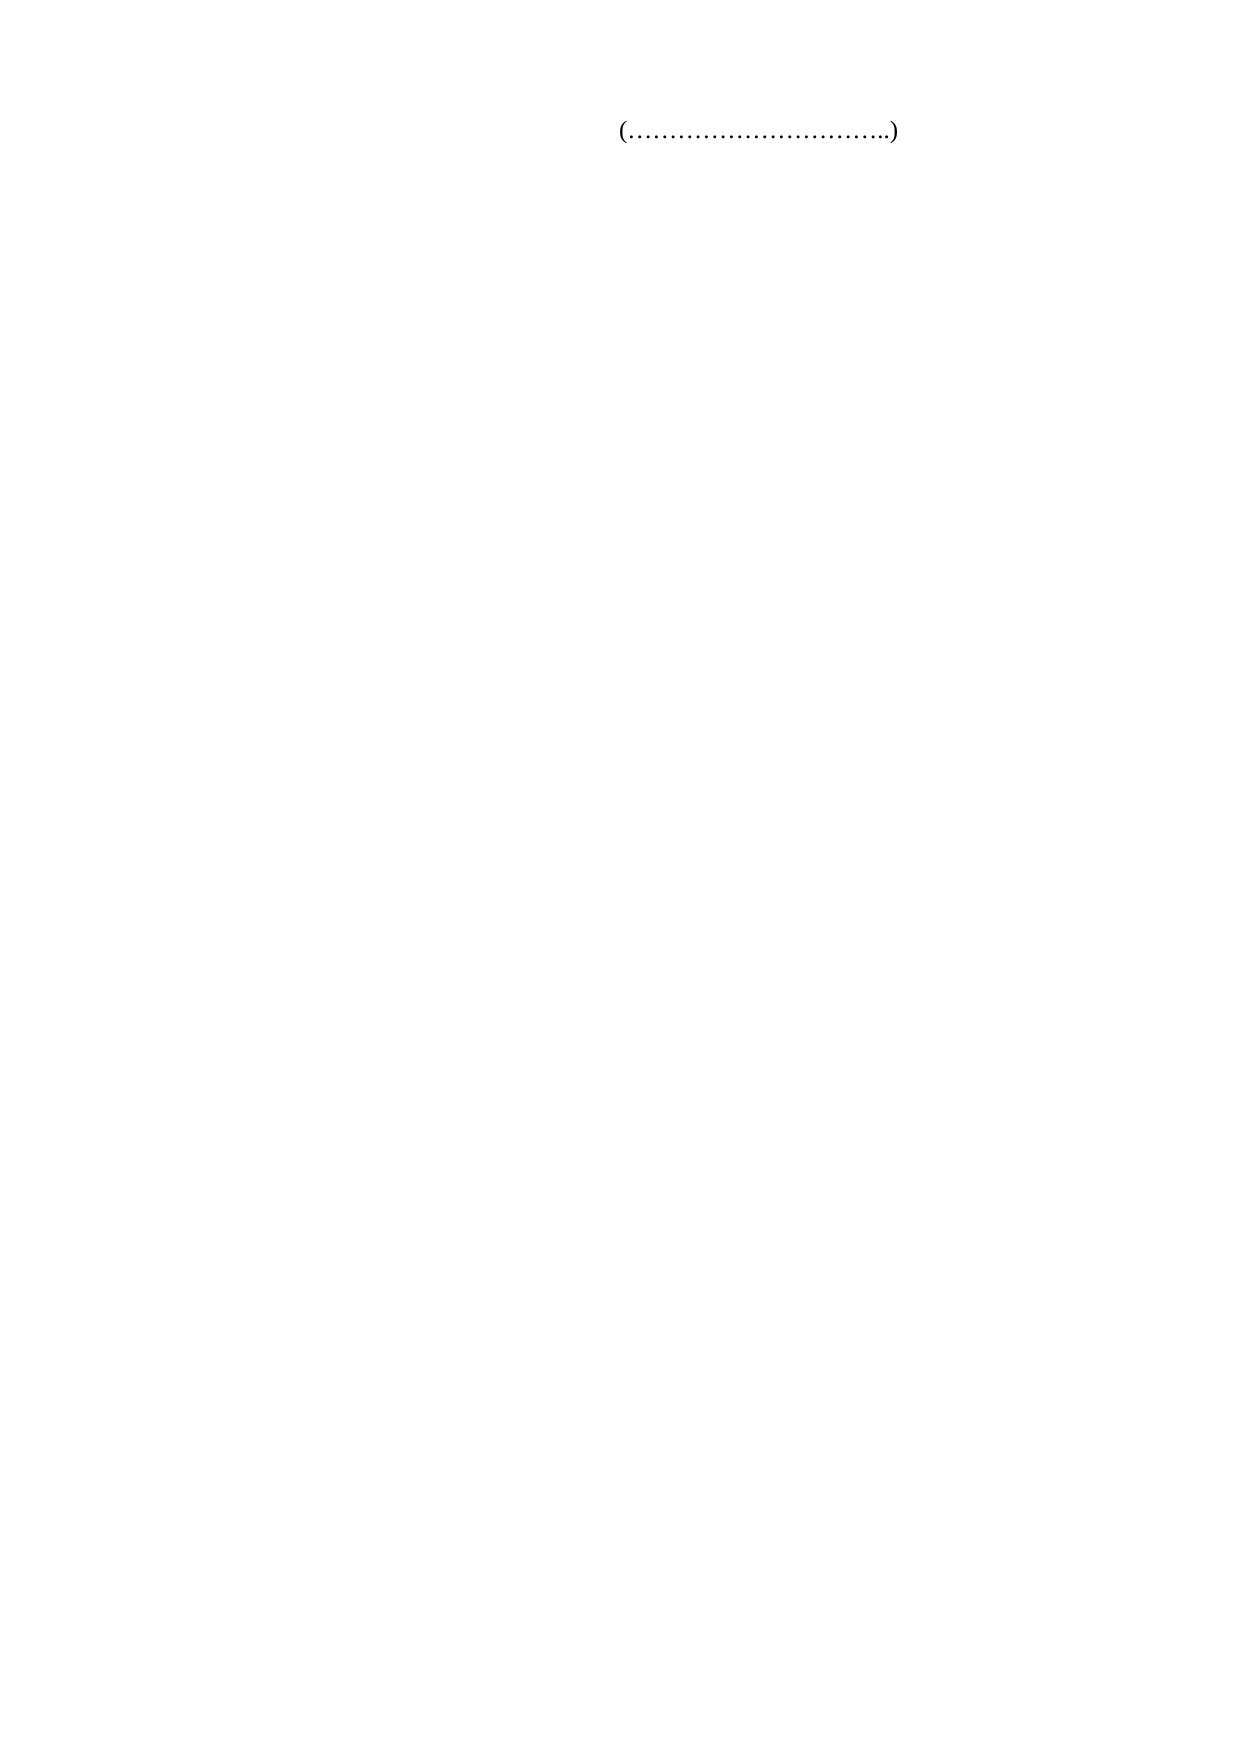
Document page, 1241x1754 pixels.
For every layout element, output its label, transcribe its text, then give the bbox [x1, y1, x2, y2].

text (…………………………..) [410, 116, 1107, 144]
